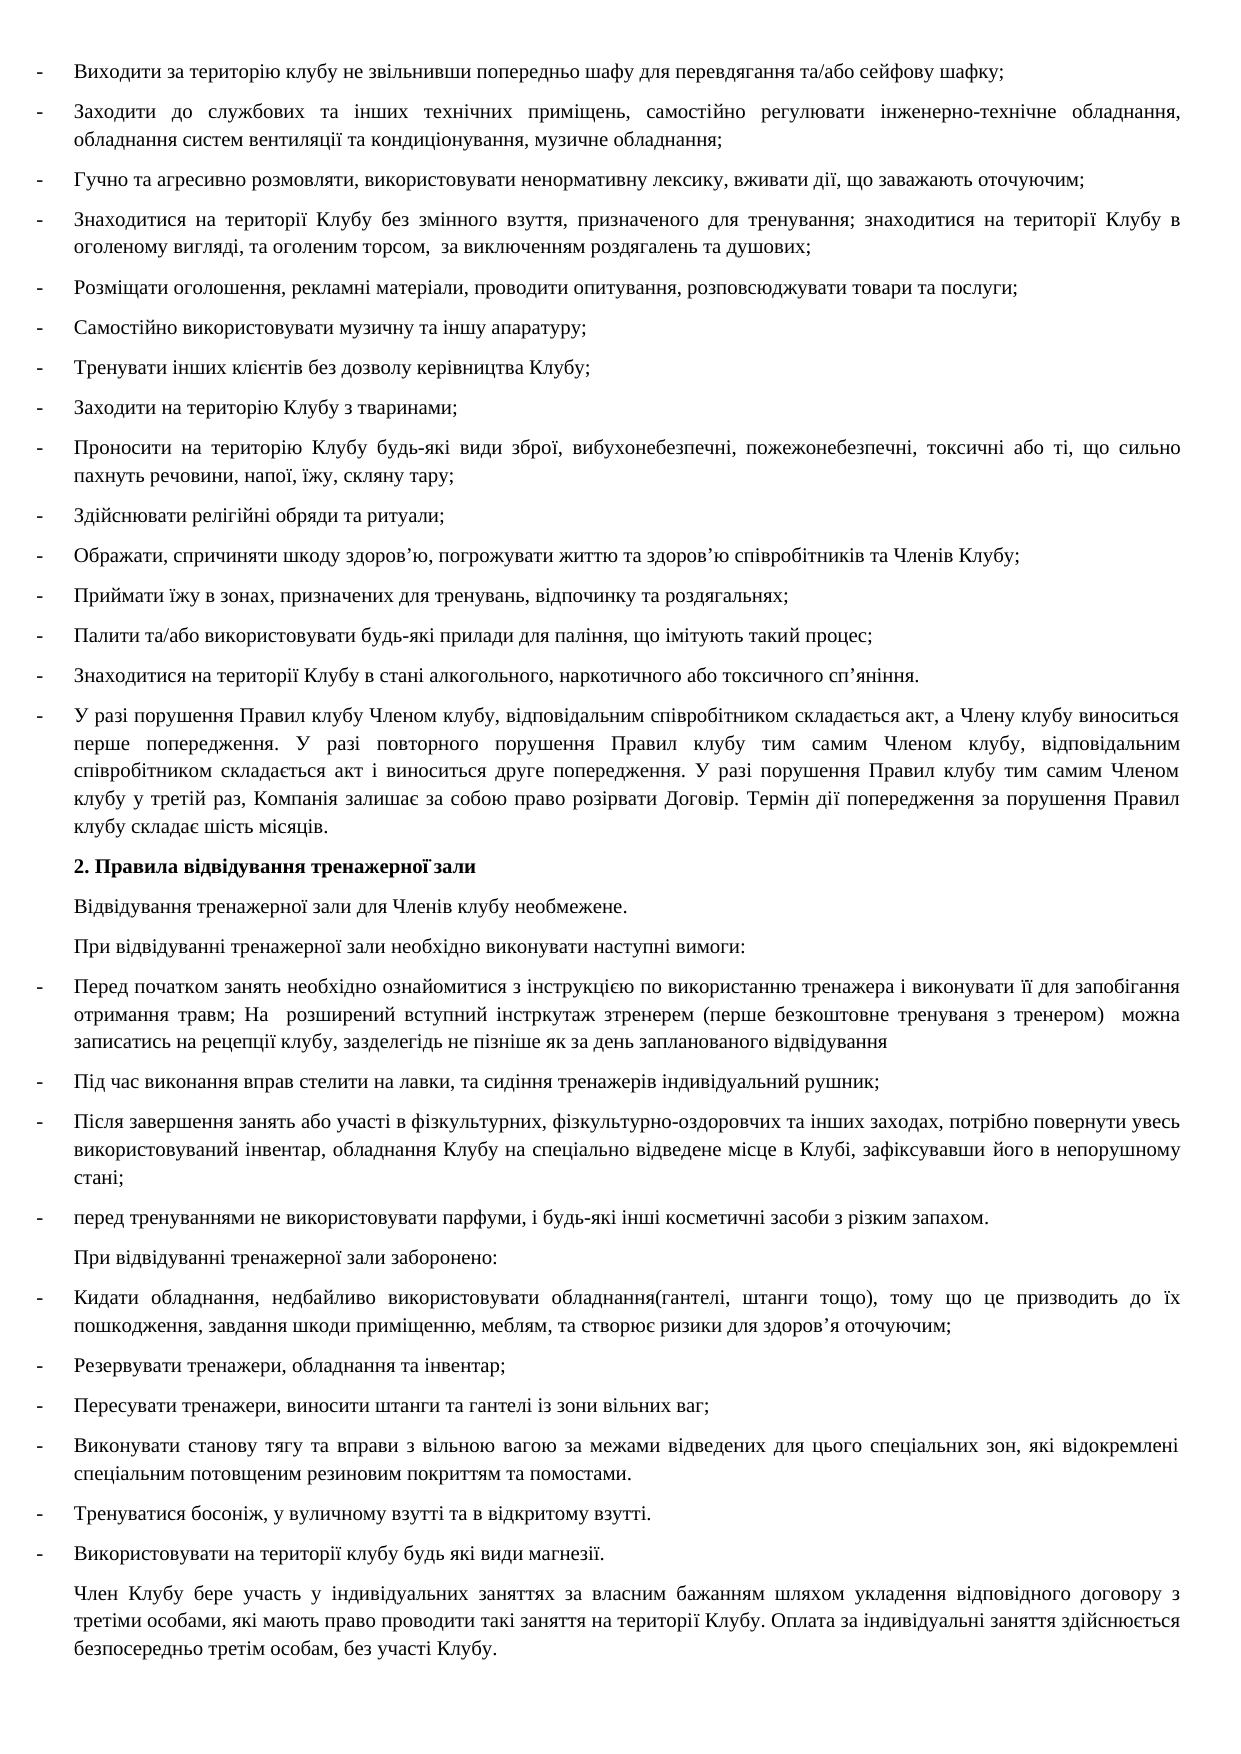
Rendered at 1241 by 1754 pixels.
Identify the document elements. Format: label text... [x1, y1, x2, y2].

list Розміщати оголошення, рекламні матеріали, проводити опитування, розповсюджувати товари та послуги; [36, 274, 1181, 299]
list Виконувати станову тягу та вправи з вільною вагою за межами відведених для цього спеціальних зон, які відокремлені спеціальним потовщеним резиновим покриттям та помостами. [36, 1433, 1181, 1484]
list Приймати їжу в зонах, призначених для тренувань, відпочинку та роздягальнях; [36, 583, 1181, 607]
list Після завершення занять або участі в фізкультурних, фізкультурно-оздоровчих та інших заходах, потрібно повернути увесь використовуваний інвентар, обладнання Клубу на спеціально відведене місце в Клубі, зафіксувавши його в непорушному стані; [36, 1109, 1181, 1189]
list перед тренуваннями не використовувати парфуми, і будь-які інші косметичні засоби з різким запахом. [36, 1205, 1181, 1229]
text При відвідуванні тренажерної зали заборонено: [74, 1245, 1181, 1269]
list Тренуватися босоніж, у вуличному взутті та в відкритому взутті. [36, 1501, 1181, 1525]
list Перед початком занять необхідно ознайомитися з інструкцією по використанню тренажера і виконувати її для запобігання отримання травм; На розширений вступний інстркутаж зтренерем (перше безкоштовне тренуваня з тренером) можна записатись на рецепції клубу, зазделегідь не пізніше як за день запланованого відвідування [36, 974, 1181, 1053]
list Заходити на територію Клубу з тваринами; [36, 395, 1181, 419]
list У разі порушення Правил клубу Членом клубу, відповідальним співробітником складається акт, а Члену клубу виноситься перше попередження. У разі повторного порушення Правил клубу тим самим Членом клубу, відповідальним співробітником складається акт і виноситься друге попередження. У разі порушення Правил клубу тим самим Членом клубу у третій раз, Компанія залишає за собою право розірвати Договір. Термін дії попередження за порушення Правил клубу складає шість місяців. [36, 703, 1181, 838]
list Знаходитися на території Клубу без змінного взуття, призначеного для тренування; знаходитися на території Клубу в оголеному вигляді, та оголеним торсом, за виключенням роздягалень та душових; [36, 207, 1181, 258]
list Тренувати інших клієнтів без дозволу керівництва Клубу; [36, 355, 1181, 379]
list Під час виконання вправ стелити на лавки, та сидіння тренажерів індивідуальний рушник; [36, 1069, 1181, 1093]
list Виходити за територію клубу не звільнивши попередньо шафу для перевдягання та/або сейфову шафку; [36, 59, 1181, 83]
list Проносити на територію Клубу будь-які види зброї, вибухонебезпечні, пожежонебезпечні, токсичні або ті, що сильно пахнуть речовини, напої, їжу, скляну тару; [36, 435, 1181, 487]
list Палити та/або використовувати будь-які прилади для паління, що імітують такий процес; [36, 623, 1181, 647]
list Гучно та агресивно розмовляти, використовувати ненормативну лексику, вживати дії, що заважають оточуючим; [36, 167, 1181, 191]
list Самостійно використовувати музичну та іншу апаратуру; [36, 315, 1181, 339]
list Резервувати тренажери, обладнання та інвентар; [36, 1353, 1181, 1377]
list Кидати обладнання, недбайливо використовувати обладнання(гантелі, штанги тощо), тому що це призводить до їх пошкодження, завдання шкоди приміщенню, меблям, та створює ризики для здоров’я оточуючим; [36, 1285, 1181, 1337]
list Знаходитися на території Клубу в стані алкогольного, наркотичного або токсичного сп’яніння. [36, 663, 1181, 687]
text 2. Правила відвідування тренажерної̈ зали [74, 854, 1181, 878]
list Ображати, спричиняти шкоду здоров’ю, погрожувати життю та здоров’ю співробітників та Членів Клубу; [36, 543, 1181, 567]
list Пересувати тренажери, виносити штанги та гантелі із зони вільних ваг; [36, 1393, 1181, 1417]
text Член Клубу бере участь у індивідуальних заняттях за власним бажанням шляхом укладення відповідного договору з третіми особами, які мають право проводити такі заняття на території Клубу. Оплата за індивідуальні заняття здійснюється безпосередньо третім особам, без участі Клубу. [74, 1581, 1181, 1660]
list Використовувати на території клубу будь які види магнезії. [36, 1541, 1181, 1565]
text При відвідуванні тренажерної зали необхідно виконувати наступні вимоги: [74, 934, 1181, 958]
list Заходити до службових та інших технічних приміщень, самостійно регулювати інженерно-технічне обладнання, обладнання систем вентиляції та кондиціонування, музичне обладнання; [36, 99, 1181, 151]
list Здійснювати релігійні обряди та ритуали; [36, 503, 1181, 527]
text Відвідування тренажерної зали для Членів клубу необмежене. [74, 894, 1181, 918]
